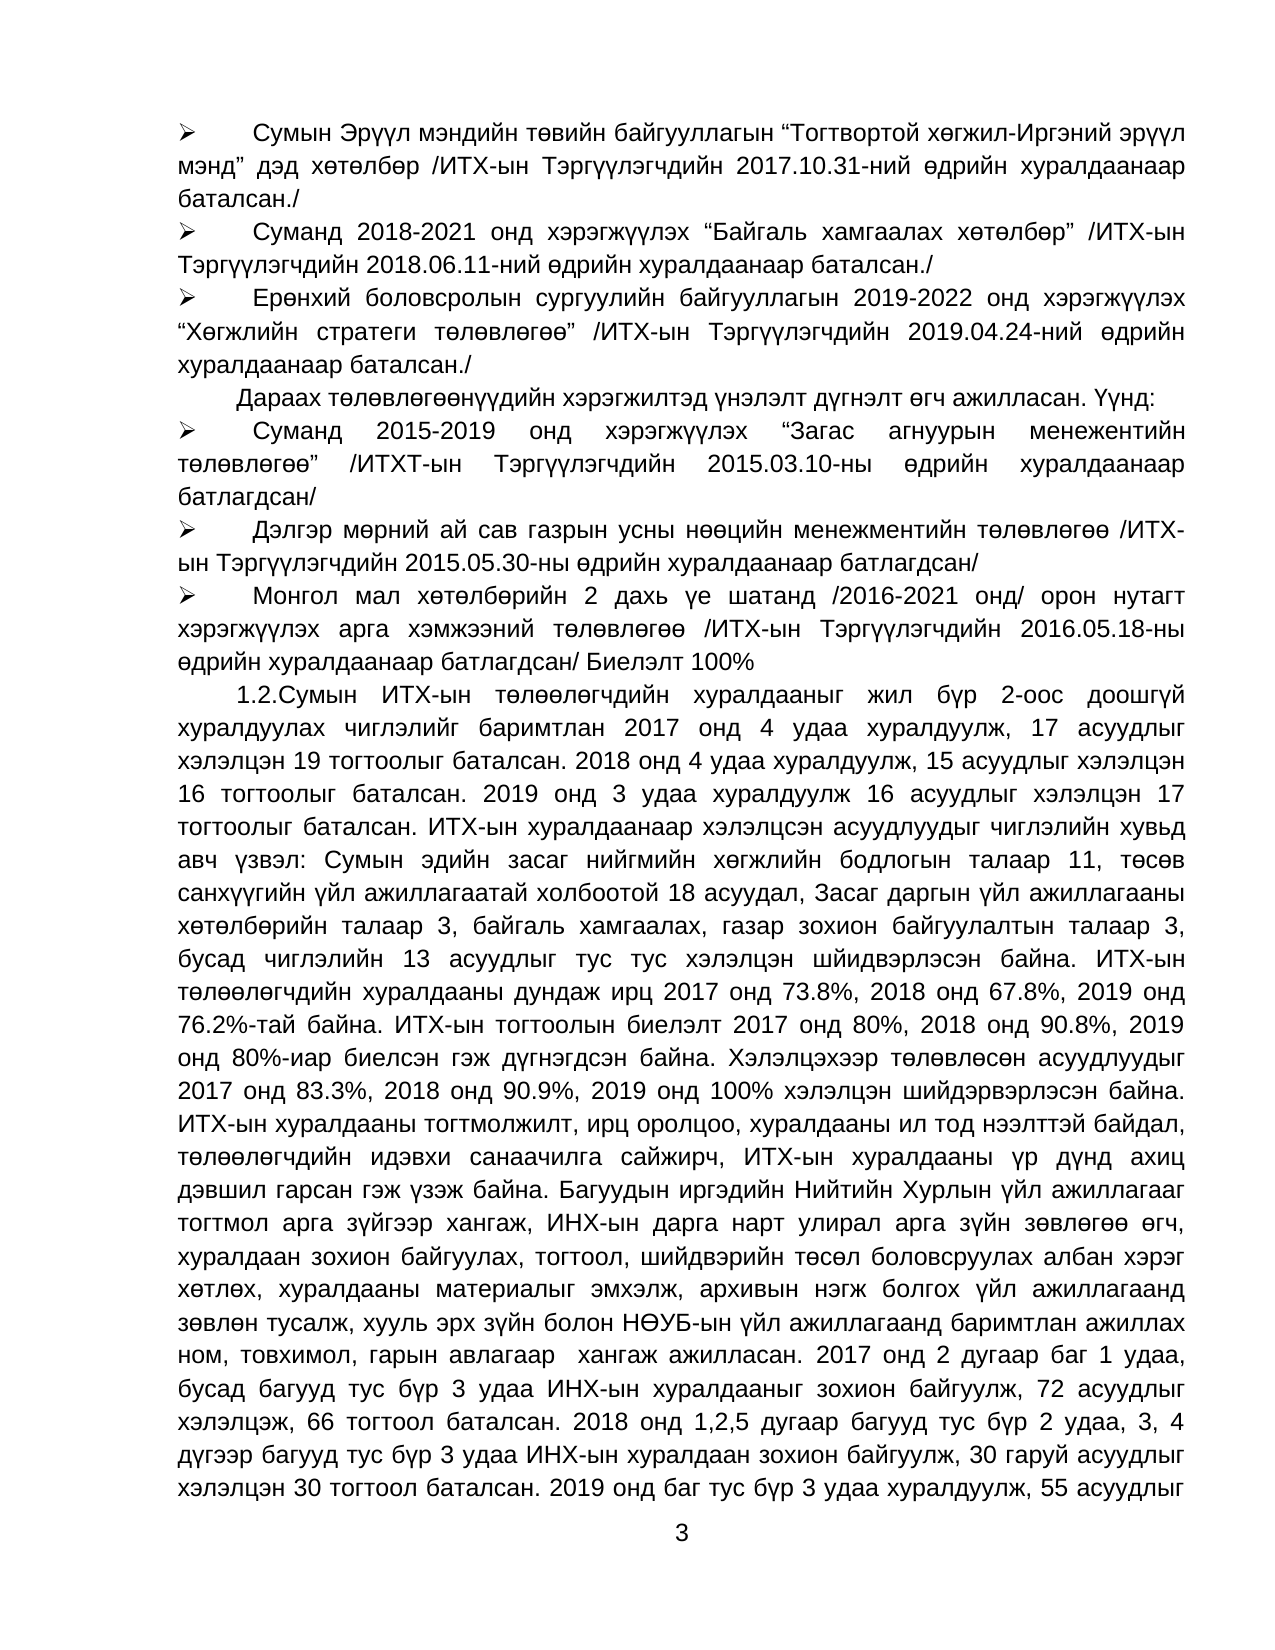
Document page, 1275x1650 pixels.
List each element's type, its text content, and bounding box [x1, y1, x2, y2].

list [177, 680, 1186, 1501]
list Монгол мал хөтөлбөрийн 2 дахь үе шатанд /2016-2021 онд/ орон нутагт хэрэгжүүлэх арга хэмжээний төлөвлөгөө /ИТХ-ын Тэргүүлэгчдийн 2016.05.18-ны өдрийн хуралдаанаар батлагдсан/ Биелэлт 100% [177, 581, 1186, 676]
list Сумын Эрүүл мэндийн төвийн байгууллагын “Тогтвортой хөгжил-Иргэний эрүүл мэнд” дэд хөтөлбөр /ИТХ-ын Тэргүүлэгчдийн 2017.10.31-ний өдрийн хуралдаанаар баталсан./ [177, 118, 1186, 213]
list Ерөнхий боловсролын сургуулийн байгууллагын 2019-2022 онд хэрэгжүүлэх “Хөгжлийн стратеги төлөвлөгөө” /ИТХ-ын Тэргүүлэгчдийн 2019.04.24-ний өдрийн хуралдаанаар баталсан./ [177, 283, 1186, 378]
list Суманд 2018-2021 онд хэрэгжүүлэх “Байгаль хамгаалах хөтөлбөр” /ИТХ-ын Тэргүүлэгчдийн 2018.06.11-ний өдрийн хуралдаанаар баталсан./ [177, 217, 1186, 279]
list Дэлгэр мөрний ай сав газрын усны нөөцийн менежментийн төлөвлөгөө /ИТХ-ын Тэргүүлэгчдийн 2015.05.30-ны өдрийн хуралдаанаар батлагдсан/ [177, 515, 1186, 577]
list Суманд 2015-2019 онд хэрэгжүүлэх “Загас агнуурын менежентийн төлөвлөгөө” /ИТХТ-ын Тэргүүлэгчдийн 2015.03.10-ны өдрийн хуралдаанаар батлагдсан/ [177, 416, 1186, 511]
list Дараах төлөвлөгөөнүүдийн хэрэгжилтэд үнэлэлт дүгнэлт өгч ажилласан. Үүнд: [177, 383, 1186, 411]
